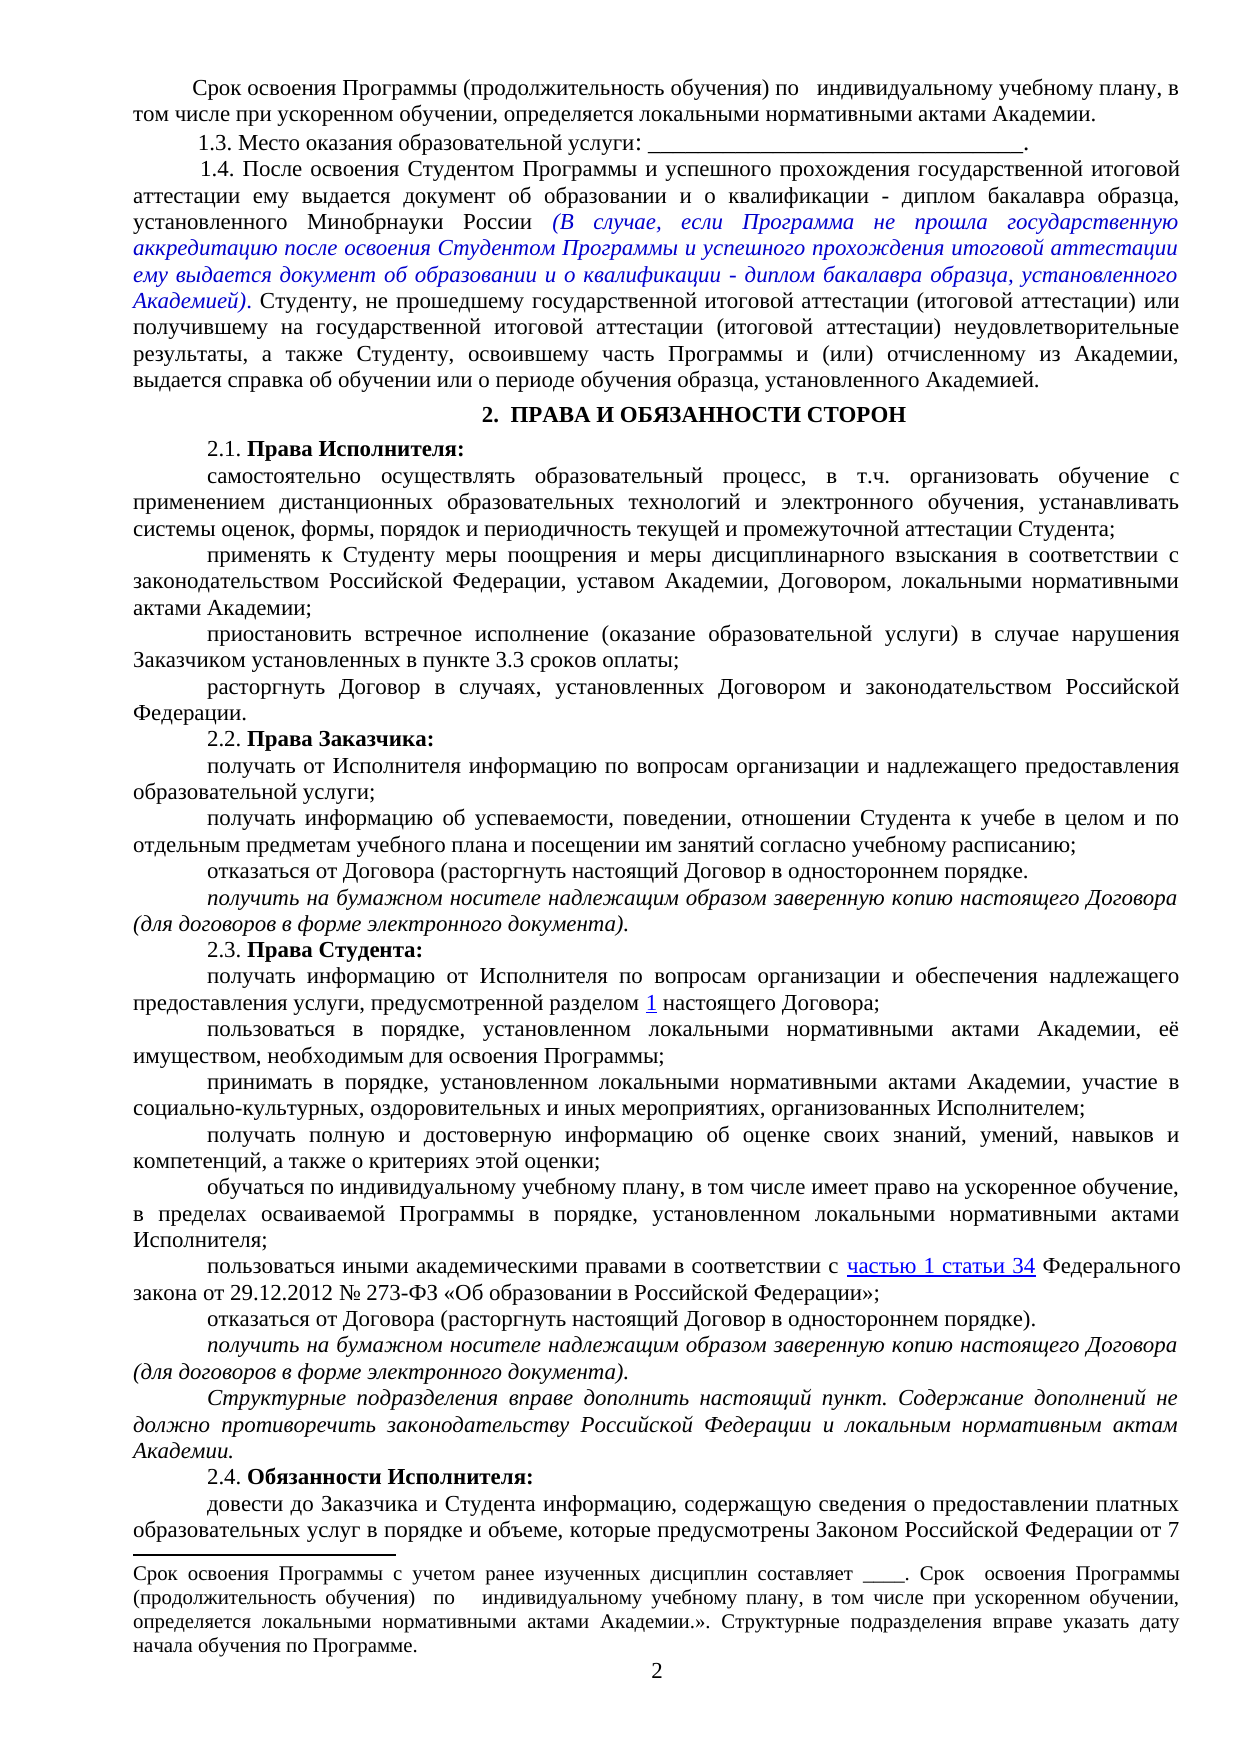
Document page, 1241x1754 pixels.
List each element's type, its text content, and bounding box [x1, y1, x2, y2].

text принимать в порядке, установленном локальными нормативными актами Академии, участие в социально-культурных, оздоровительных и иных мероприятиях, организованных Исполнителем; [133, 1068, 1181, 1121]
text 2.1. Права Исполнителя: [133, 436, 1181, 462]
text получить на бумажном носителе надлежащим образом заверенную копию настоящего Договора (для договоров в форме электронного документа). [133, 883, 1181, 936]
text получать информацию об успеваемости, поведении, отношении Студента к учебе в целом и по отдельным предметам учебного плана и посещении им занятий согласно учебному расписанию; [133, 804, 1181, 857]
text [133, 1490, 1181, 1542]
text применять к Студенту меры поощрения и меры дисциплинарного взыскания в соответствии с законодательством Российской Федерации, уставом Академии, Договором, локальными нормативными актами Академии; [133, 541, 1181, 620]
text получить на бумажном носителе надлежащим образом заверенную копию настоящего Договора (для договоров в форме электронного документа). [133, 1332, 1181, 1384]
text приостановить встречное исполнение (оказание образовательной услуги) в случае нарушения Заказчиком установленных в пункте 3.3 сроков оплаты; [133, 620, 1181, 673]
text Структурные подразделения вправе дополнить настоящий пункт. Содержание дополнений не должно противоречить законодательству Российской Федерации и локальным нормативным актам Академии. [133, 1384, 1181, 1463]
text отказаться от Договора (расторгнуть настоящий Договор в одностороннем порядке. [133, 857, 1181, 883]
text расторгнуть Договор в случаях, установленных Договором и законодательством Российской Федерации. [133, 673, 1181, 725]
text получать полную и достоверную информацию об оценке своих знаний, умений, навыков и компетенций, а также о критериях этой оценки; [133, 1121, 1181, 1173]
text самостоятельно осуществлять образовательный процесс, в т.ч. организовать обучение с применением дистанционных образовательных технологий и электронного обучения, устанавливать системы оценок, формы, порядок и периодичность текущей и промежуточной аттестации Студента; [133, 462, 1181, 541]
text отказаться от Договора (расторгнуть настоящий Договор в одностороннем порядке). [133, 1305, 1181, 1332]
text получать от Исполнителя информацию по вопросам организации и надлежащего предоставления образовательной услуги; [133, 752, 1181, 804]
text 2. ПРАВА И ОБЯЗАННОСТИ СТОРОН [133, 401, 1181, 427]
text 1.4. После освоения Студентом Программы и успешного прохождения государственной итоговой аттестации ему выдается документ об образовании и о квалификации - диплом бакалавра образца, установленного Минобрнауки России (В случае, если Программа не прошла государственную аккредитацию после освоения Студентом Программы и успешного прохождения итоговой аттестации ему выдается документ об образовании и о квалификации - диплом бакалавра образца, установленного Академией). Студенту, не прошедшему государственной итоговой аттестации (итоговой аттестации) или получившему на государственной итоговой аттестации (итоговой аттестации) неудовлетворительные результаты, а также Студенту, освоившему часть Программы и (или) отчисленному из Академии, выдается справка об обучении или о периоде обучения образца, установленного Академией. [133, 155, 1181, 392]
text пользоваться в порядке, установленном локальными нормативными актами Академии, её имуществом, необходимым для освоения Программы; [133, 1015, 1181, 1068]
text Срок освоения Программы (продолжительность обучения) по индивидуальному учебному плану, в том числе при ускоренном обучении, определяется локальными нормативными актами Академии. [133, 74, 1181, 127]
text пользоваться иными академическими правами в соответствии с частью 1 статьи 34 Федерального закона от 29.12.2012 № 273-ФЗ «Об образовании в Российской Федерации»; [133, 1252, 1181, 1305]
text обучаться по индивидуальному учебному плану, в том числе имеет право на ускоренное обучение, в пределах осваиваемой Программы в порядке, установленном локальными нормативными актами Исполнителя; [133, 1173, 1181, 1252]
text 2.2. Права Заказчика: [133, 725, 1181, 752]
text получать информацию от Исполнителя по вопросам организации и обеспечения надлежащего предоставления услуги, предусмотренной разделом 1 настоящего Договора; [133, 963, 1181, 1015]
text 2.3. Права Студента: [133, 936, 1181, 963]
text 2.4. Обязанности Исполнителя: [133, 1463, 1181, 1490]
text 1.3. Место оказания образовательной услуги: ______________________________. [133, 127, 1181, 155]
